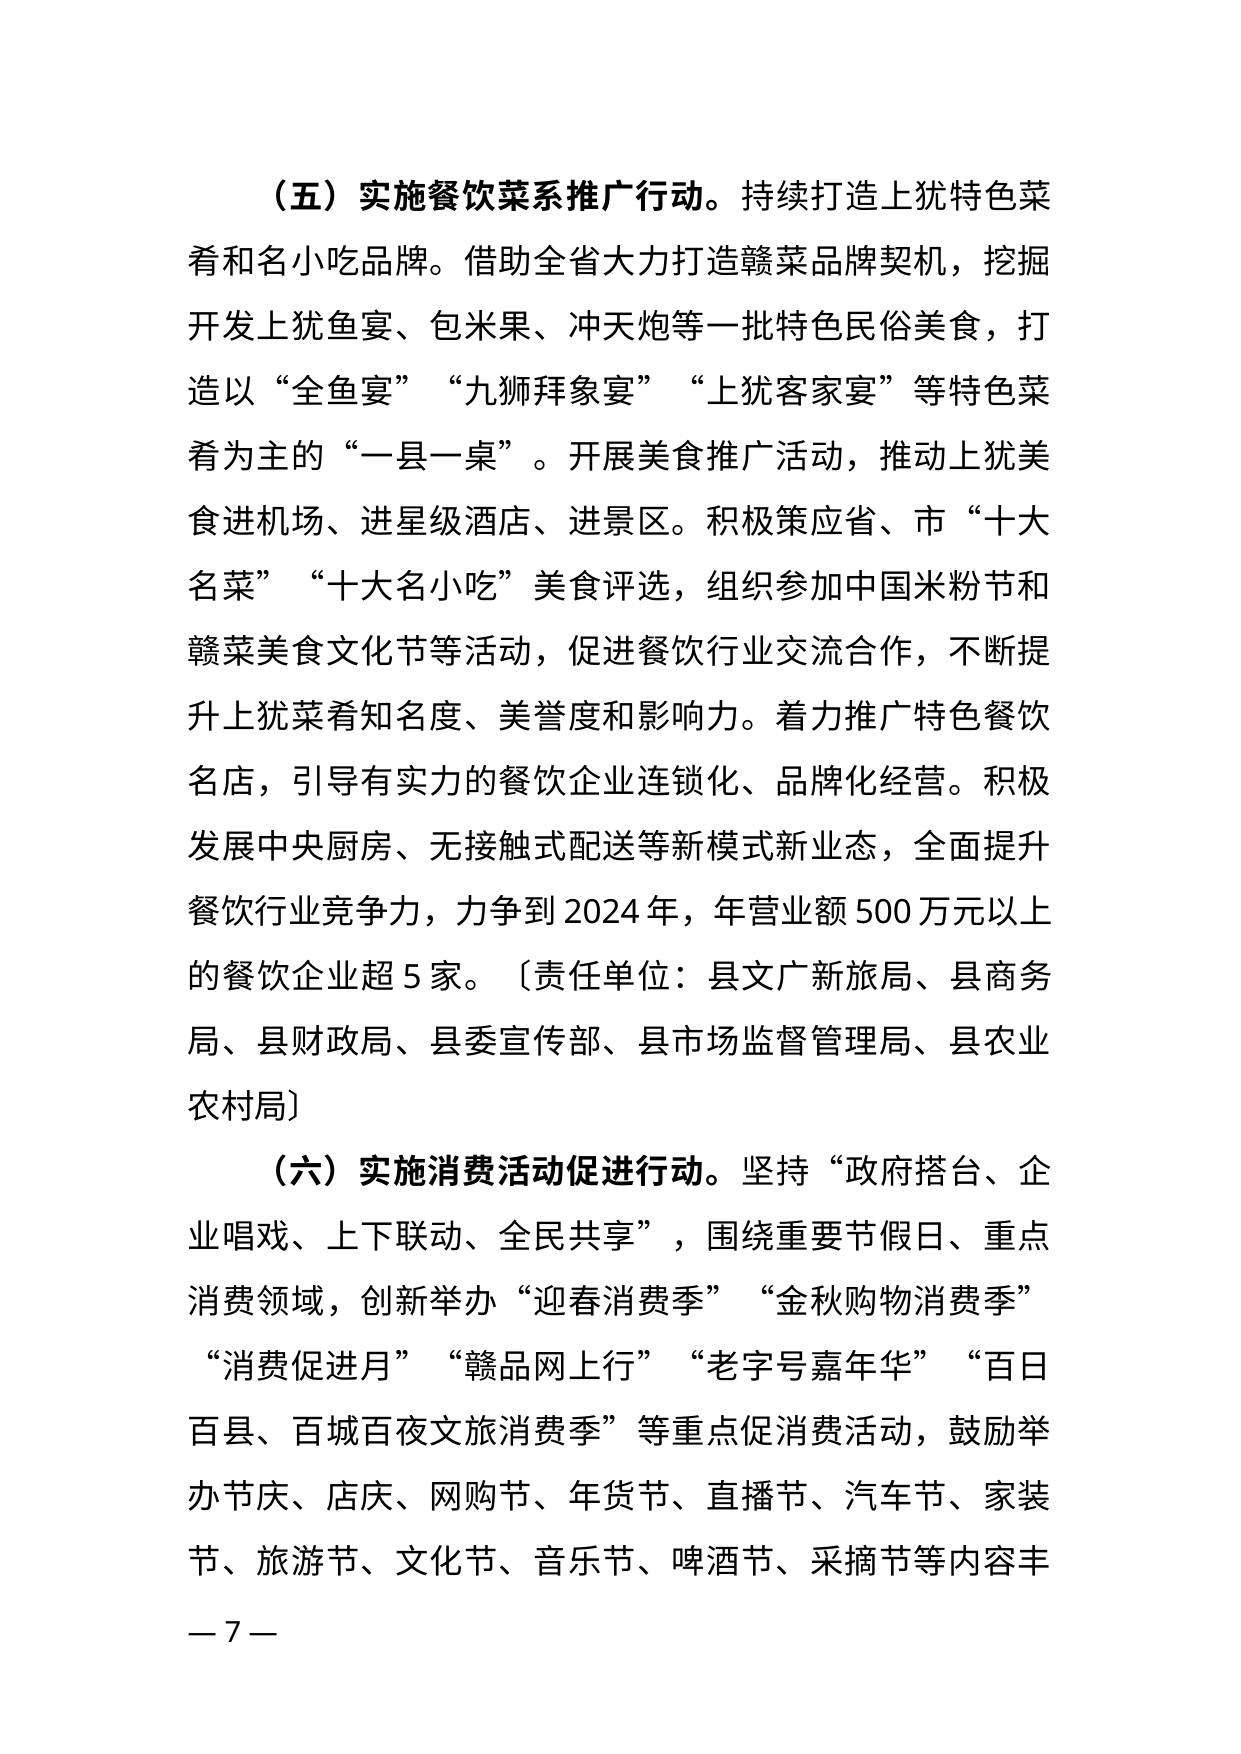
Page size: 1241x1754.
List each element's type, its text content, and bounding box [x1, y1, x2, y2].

text （五）实施餐饮菜系推广行动。持续打造上犹特色菜肴和名小吃品牌。借助全省大力打造赣菜品牌契机，挖掘、开发上犹鱼宴、包米果、冲天炮等一批特色民俗美食，打造以“全鱼宴”“九狮拜象宴”“上犹客家宴”等特色菜肴为主的“一县一桌”。开展美食推广活动，推动上犹美食进机场、进星级酒店、进景区。积极策应省、市“十大名菜”“十大名小吃”美食评选，组织参加中国米粉节和赣菜美食文化节等活动，促进餐饮行业交流合作，不断提升上犹菜肴知名度、美誉度和影响力。着力推广特色餐饮名店，引导有实力的餐饮企业连锁化、品牌化经营。积极发展中央厨房、无接触式配送等新模式新业态，全面提升餐饮行业竞争力，力争到2024年，年营业额500万元以上的餐饮企业超5家。〔责任单位：县文广新旅局、县商务局、县财政局、县委宣传部、县市场监督管理局、县农业农村局〕 [187, 162, 1053, 1137]
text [187, 1137, 1053, 1592]
